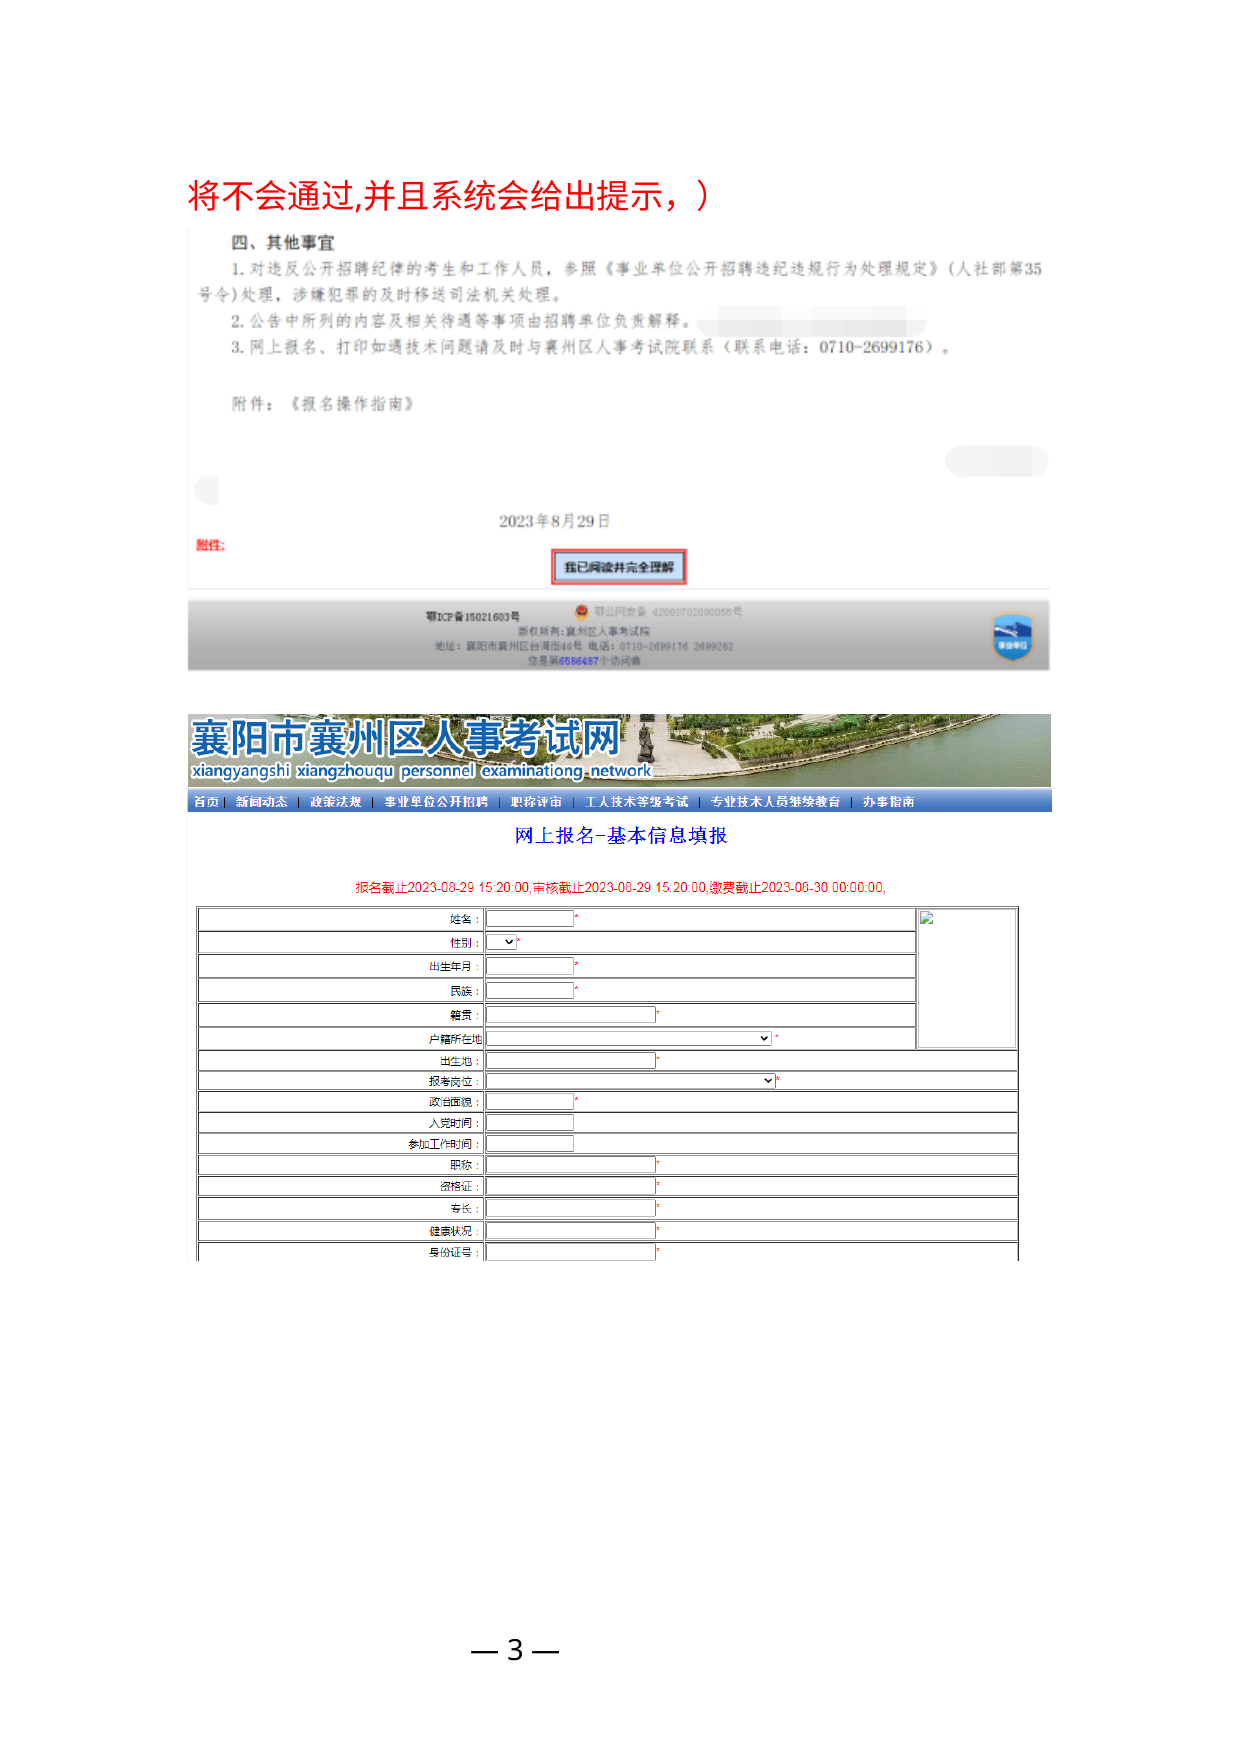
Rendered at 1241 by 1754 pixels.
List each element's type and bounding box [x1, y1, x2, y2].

text [187, 162, 1053, 227]
picture [187, 227, 1052, 673]
picture [187, 714, 1053, 1261]
